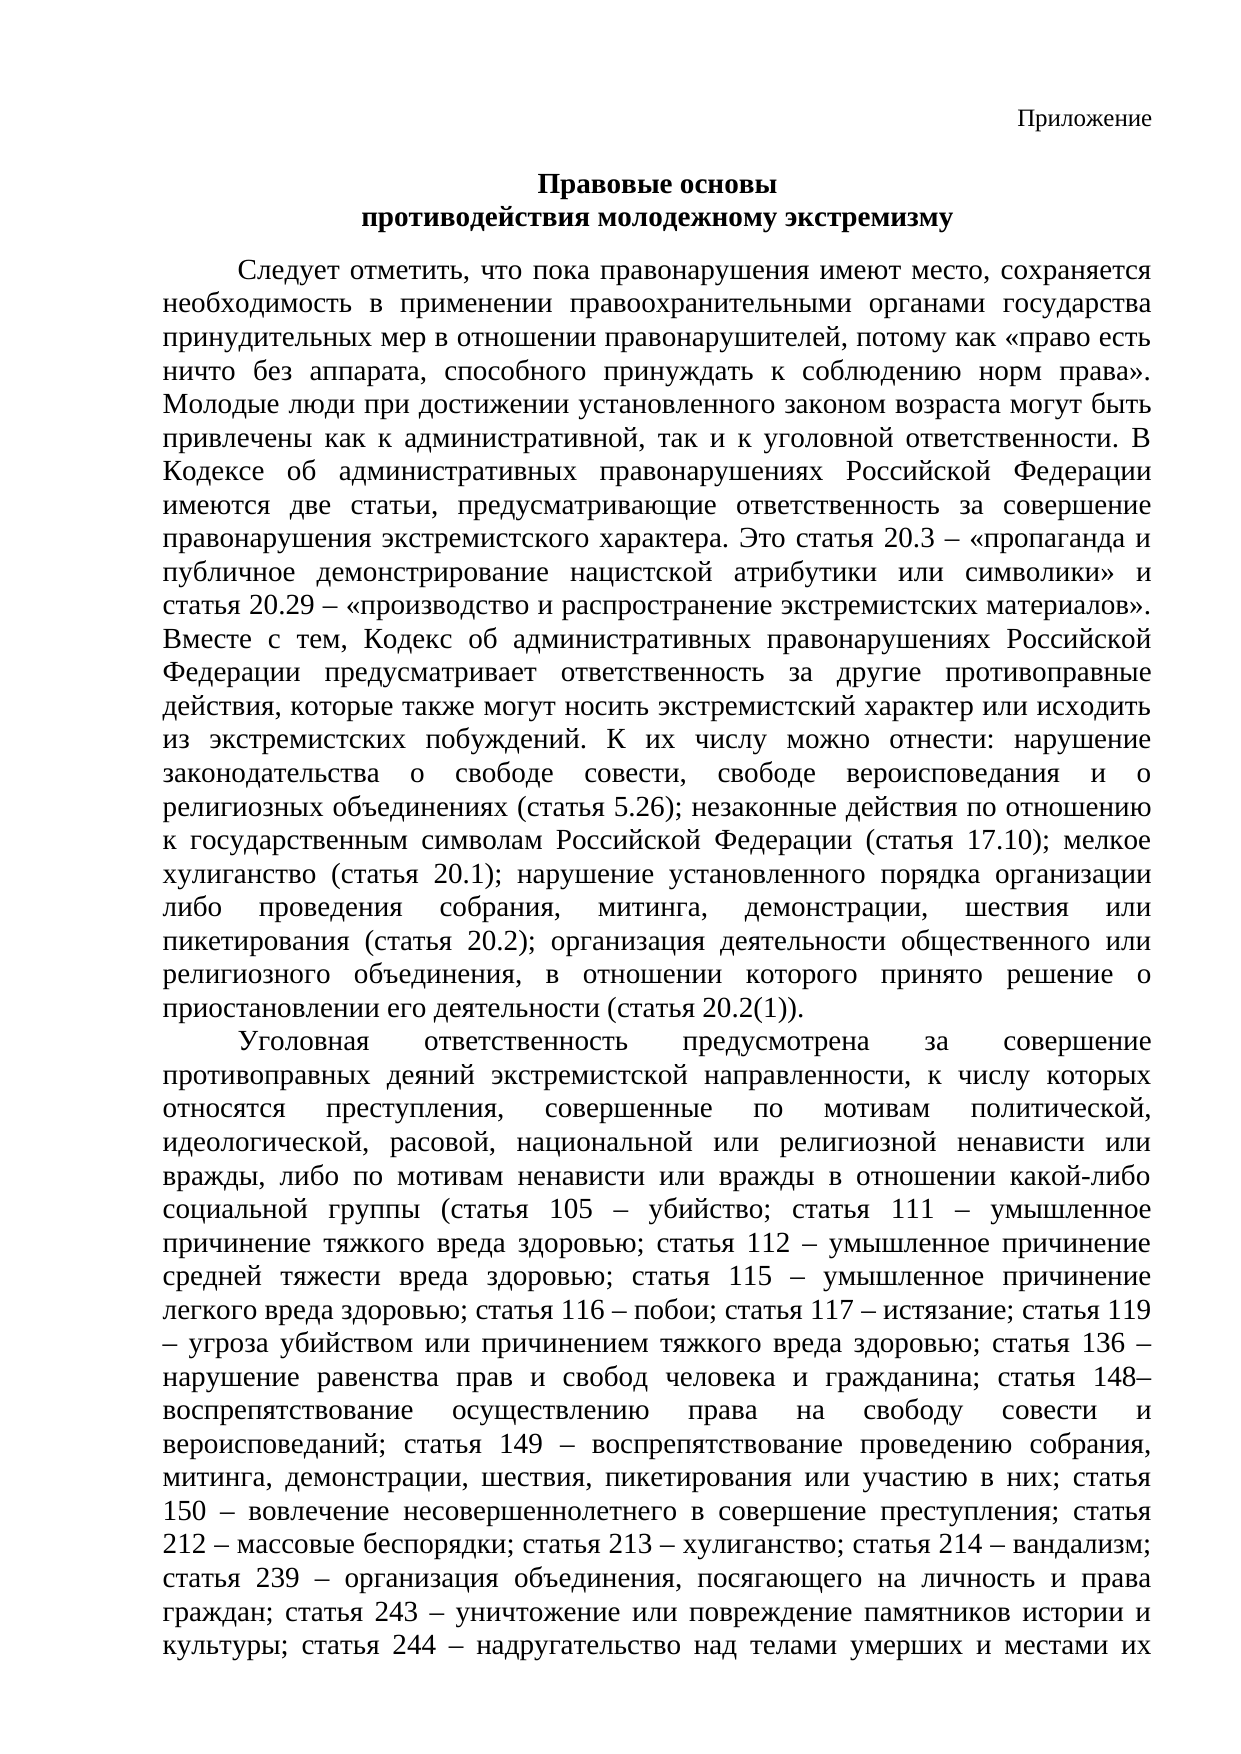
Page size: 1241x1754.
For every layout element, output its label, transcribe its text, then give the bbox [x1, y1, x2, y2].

text Следует отметить, что пока правонарушения имеют место, сохраняется необходимость в применении правоохранительными органами государства принудительных мер в отношении правонарушителей, потому как «право есть ничто без аппарата, способного принуждать к соблюдению норм права». Молодые люди при достижении установленного законом возраста могут быть привлечены как к административной, так и к уголовной ответственности. В Кодексе об административных правонарушениях Российской Федерации имеются две статьи, предусматривающие ответственность за совершение правонарушения экстремистского характера. Это статья 20.3 – «пропаганда и публичное демонстрирование нацистской атрибутики или символики» и статья 20.29 – «производство и распространение экстремистских материалов». Вместе с тем, Кодекс об административных правонарушениях Российской Федерации предусматривает ответственность за другие противоправные действия, которые также могут носить экстремистский характер или исходить из экстремистских побуждений. К их числу можно отнести: нарушение законодательства о свободе совести, свободе вероисповедания и о религиозных объединениях (статья 5.26); незаконные действия по отношению к государственным символам Российской Федерации (статья 17.10); мелкое хулиганство (статья 20.1); нарушение установленного порядка организации либо проведения собрания, митинга, демонстрации, шествия или пикетирования (статья 20.2); организация деятельности общественного или религиозного объединения, в отношении которого принято решение о приостановлении его деятельности (статья 20.2(1)). [162, 252, 1152, 1023]
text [162, 1023, 1152, 1661]
text Правовые основы [162, 166, 1152, 199]
text противодействия молодежному экстремизму [162, 199, 1152, 233]
text Приложение [162, 103, 1152, 132]
